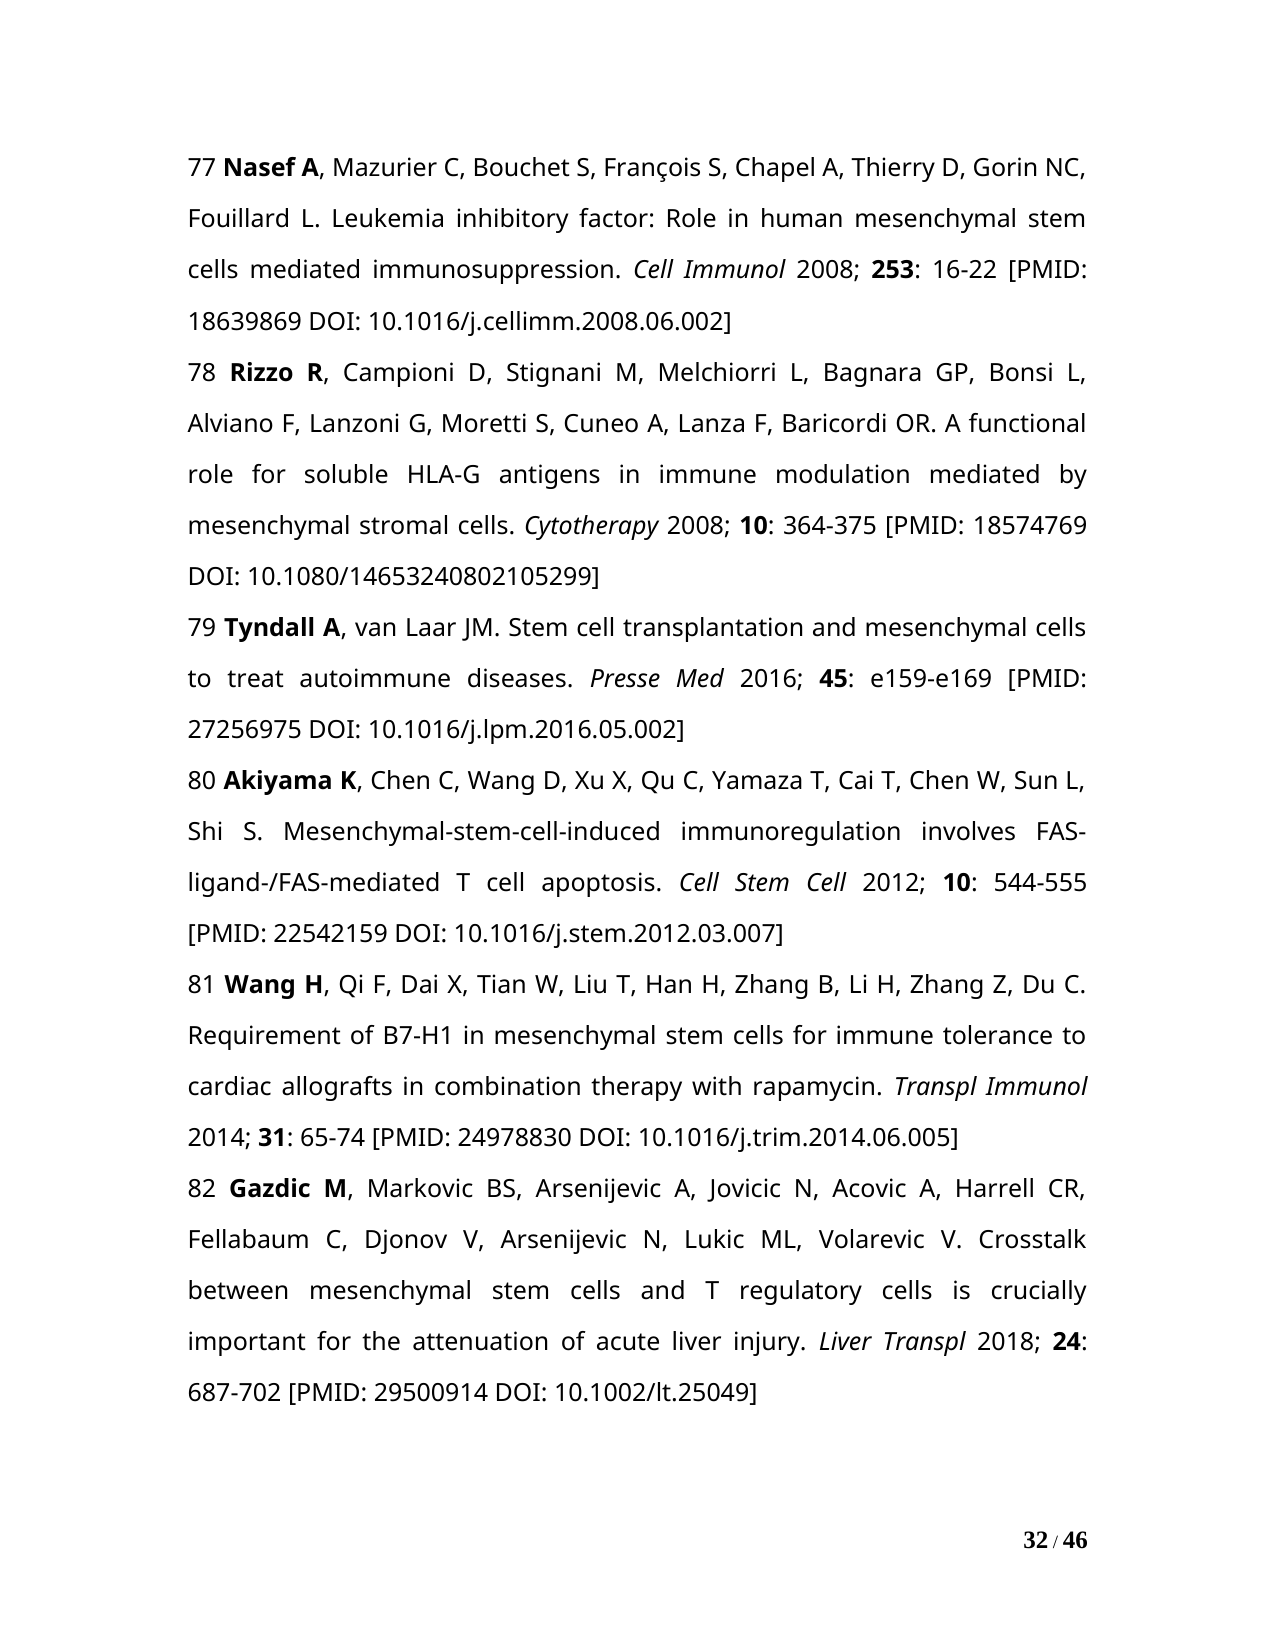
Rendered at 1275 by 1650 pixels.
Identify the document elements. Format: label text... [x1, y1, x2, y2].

text 79 Tyndall A, van Laar JM. Stem cell transplantation and mesenchymal cells to treat autoimmune diseases. Presse Med 2016; 45: e159-e169 [PMID: 27256975 DOI: 10.1016/j.lpm.2016.05.002] [187, 609, 1087, 746]
text 77 Nasef A, Mazurier C, Bouchet S, François S, Chapel A, Thierry D, Gorin NC, Fouillard L. Leukemia inhibitory factor: Role in human mesenchymal stem cells mediated immunosuppression. Cell Immunol 2008; 253: 16-22 [PMID: 18639869 DOI: 10.1016/j.cellimm.2008.06.002] [187, 150, 1087, 337]
text 80 Akiyama K, Chen C, Wang D, Xu X, Qu C, Yamaza T, Cai T, Chen W, Sun L, Shi S. Mesenchymal-stem-cell-induced immunoregulation involves FAS-ligand-/FAS-mediated T cell apoptosis. Cell Stem Cell 2012; 10: 544-555 [PMID: 22542159 DOI: 10.1016/j.stem.2012.03.007] [187, 762, 1087, 950]
text 81 Wang H, Qi F, Dai X, Tian W, Liu T, Han H, Zhang B, Li H, Zhang Z, Du C. Requirement of B7-H1 in mesenchymal stem cells for immune tolerance to cardiac allografts in combination therapy with rapamycin. Transpl Immunol 2014; 31: 65-74 [PMID: 24978830 DOI: 10.1016/j.trim.2014.06.005] [187, 967, 1087, 1154]
text 78 Rizzo R, Campioni D, Stignani M, Melchiorri L, Bagnara GP, Bonsi L, Alviano F, Lanzoni G, Moretti S, Cuneo A, Lanza F, Baricordi OR. A functional role for soluble HLA-G antigens in immune modulation mediated by mesenchymal stromal cells. Cytotherapy 2008; 10: 364-375 [PMID: 18574769 DOI: 10.1080/14653240802105299] [187, 354, 1087, 592]
text 82 Gazdic M, Markovic BS, Arsenijevic A, Jovicic N, Acovic A, Harrell CR, Fellabaum C, Djonov V, Arsenijevic N, Lukic ML, Volarevic V. Crosstalk between mesenchymal stem cells and T regulatory cells is crucially important for the attenuation of acute liver injury. Liver Transpl 2018; 24: 687-702 [PMID: 29500914 DOI: 10.1002/lt.25049] [187, 1171, 1087, 1409]
